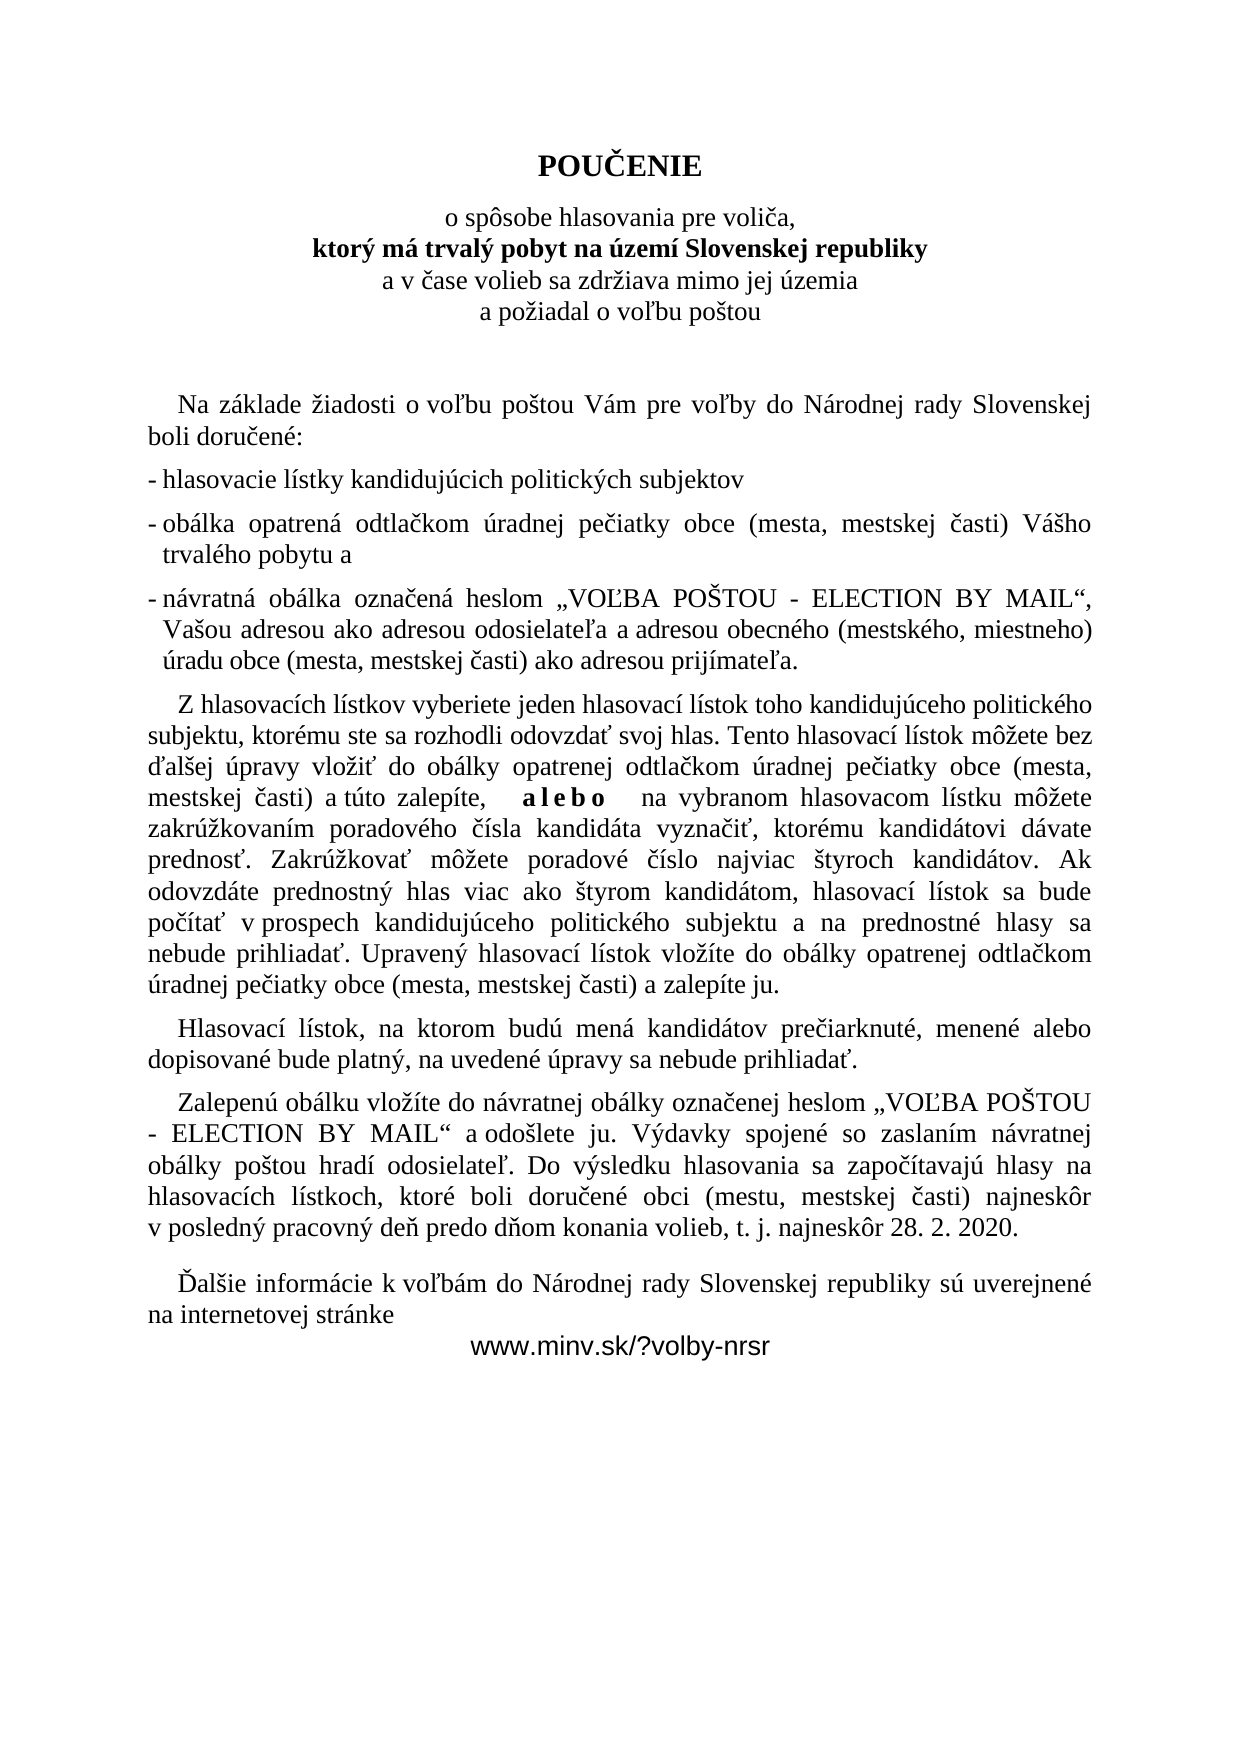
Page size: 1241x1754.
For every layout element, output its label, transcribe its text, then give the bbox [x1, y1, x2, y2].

text Z hlasovacích lístkov vyberiete jeden hlasovací lístok toho kandidujúceho politického subjektu, ktorému ste sa rozhodli odovzdať svoj hlas. Tento hlasovací lístok môžete bez ďalšej úpravy vložiť do obálky opatrenej odtlačkom úradnej pečiatky obce (mesta, mestskej časti) a túto zalepíte, alebo na vybranom hlasovacom lístku môžete zakrúžkovaním poradového čísla kandidáta vyznačiť, ktorému kandidátovi dávate prednosť. Zakrúžkovať môžete poradové číslo najviac štyroch kandidátov. Ak odovzdáte prednostný hlas viac ako štyrom kandidátom, hlasovací lístok sa bude počítať v prospech kandidujúceho politického subjektu a na prednostné hlasy sa nebude prihliadať. Upravený hlasovací lístok vložíte do obálky opatrenej odtlačkom úradnej pečiatky obce (mesta, mestskej časti) a zalepíte ju. [148, 688, 1093, 999]
text Ďalšie informácie k voľbám do Národnej rady Slovenskej republiky sú uverejnené na internetovej stránke [148, 1267, 1093, 1329]
subtitle o spôsobe hlasovania pre voliča, [148, 201, 1093, 233]
text Zalepenú obálku vložíte do návratnej obálky označenej heslom „VOĽBA POŠTOU - ELECTION BY MAIL“ a odošlete ju. Výdavky spojené so zaslaním návratnej obálky poštou hradí odosielateľ. Do výsledku hlasovania sa započítavajú hlasy na hlasovacích lístkoch, ktoré boli doručené obci (mestu, mestskej časti) najneskôr v posledný pracovný deň predo dňom konania volieb, t. j. najneskôr 28. 2. 2020. [148, 1086, 1093, 1242]
text - návratná obálka označená heslom „VOĽBA POŠTOU - ELECTION BY MAIL“, Vašou adresou ako adresou odosielateľa a adresou obecného (mestského, miestneho) úradu obce (mesta, mestskej časti) ako adresou prijímateľa. [148, 582, 1093, 675]
subtitle ktorý má trvalý pobyt na území Slovenskej republiky [148, 233, 1093, 264]
text - obálka opatrená odtlačkom úradnej pečiatky obce (mesta, mestskej časti) Vášho trvalého pobytu a [148, 507, 1093, 569]
text - hlasovacie lístky kandidujúcich politických subjektov [148, 463, 1093, 494]
subtitle Poučenie [148, 148, 1093, 183]
subtitle a v čase volieb sa zdržiava mimo jej územia a požiadal o voľbu poštou [148, 264, 1093, 326]
text Hlasovací lístok, na ktorom budú mená kandidátov prečiarknuté, menené alebo dopisované bude platný, na uvedené úpravy sa nebude prihliadať. [148, 1012, 1093, 1074]
text www.minv.sk/?volby-nrsr [148, 1329, 1093, 1361]
text Na základe žiadosti o voľbu poštou Vám pre voľby do Národnej rady Slovenskej boli doručené: [148, 388, 1093, 451]
